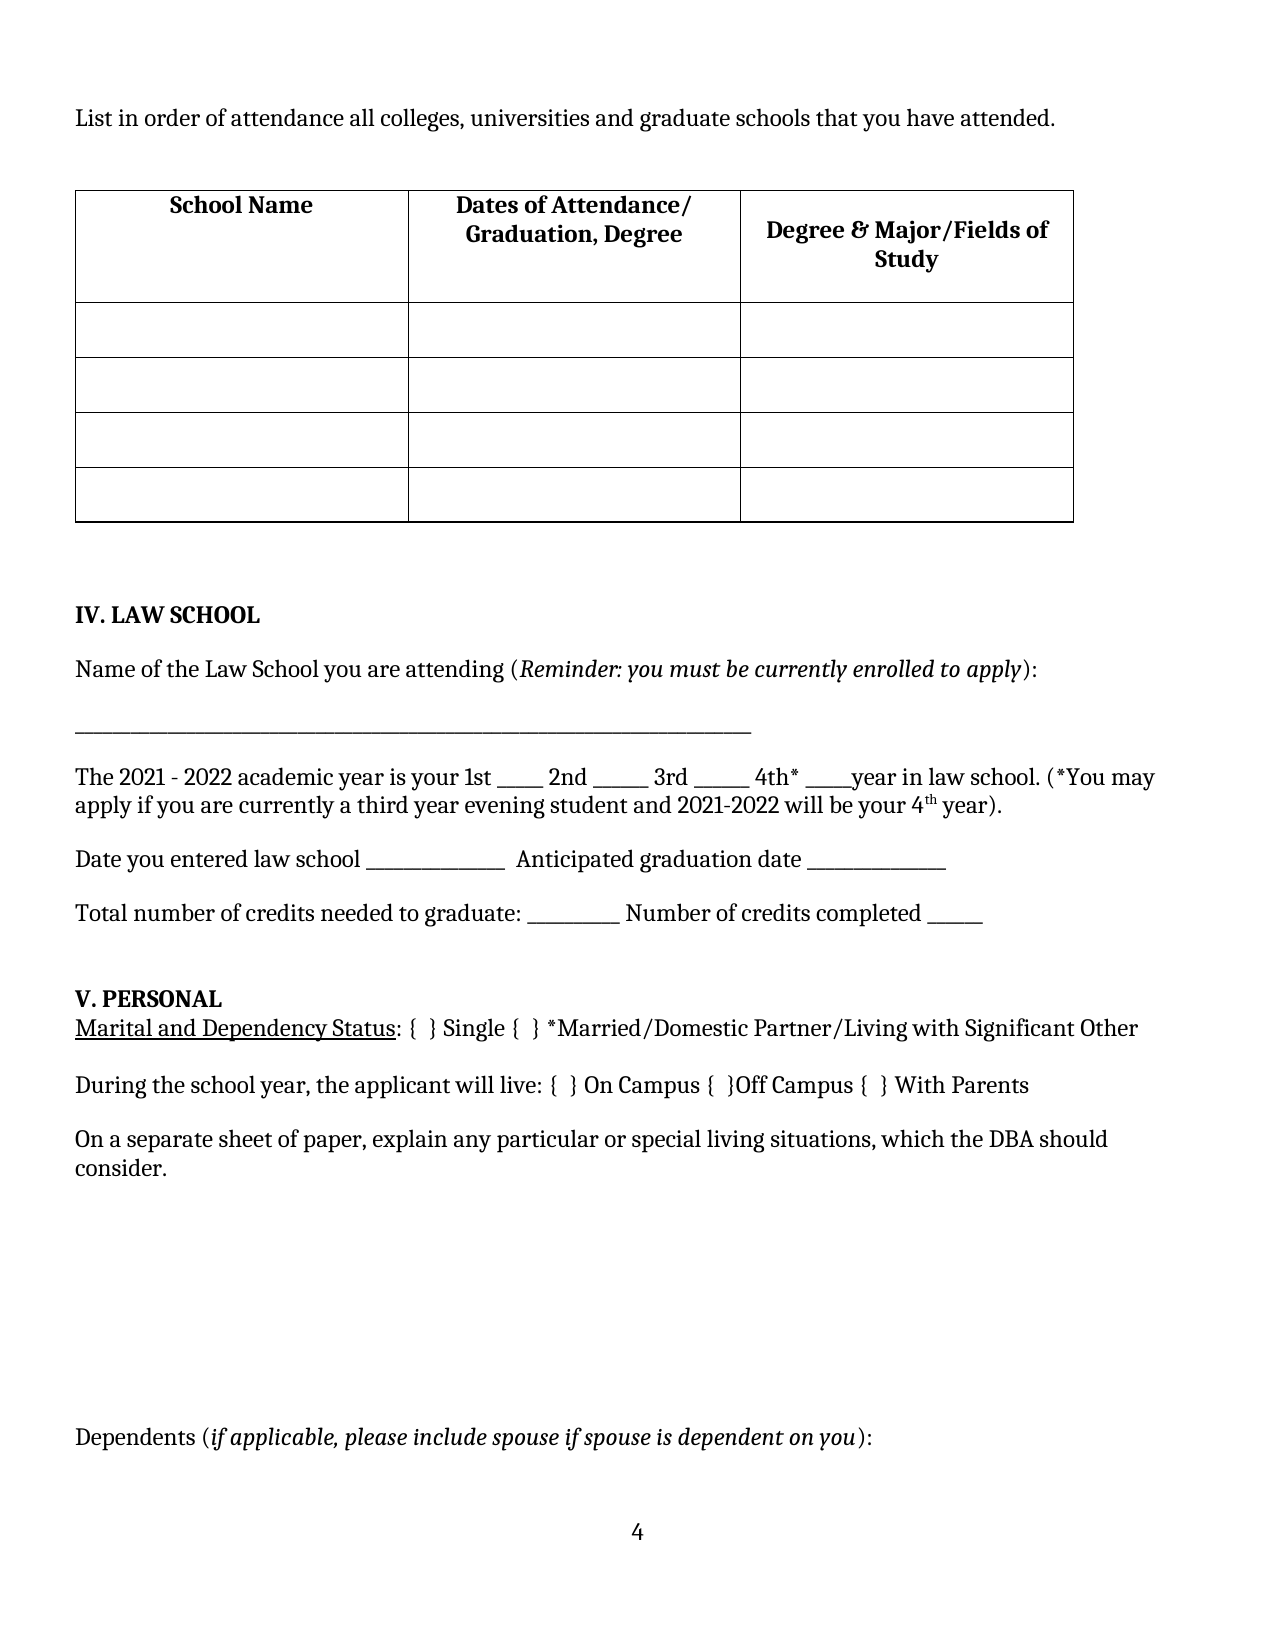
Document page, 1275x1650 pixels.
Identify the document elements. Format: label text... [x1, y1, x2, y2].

text Date you entered law school _______________ Anticipated graduation date _______________ [75, 845, 1200, 874]
table_cell [741, 358, 1073, 412]
table_header School Name [76, 191, 408, 302]
table_cell [409, 413, 740, 467]
table_cell [409, 468, 740, 521]
table_cell [76, 358, 408, 412]
table_cell [409, 303, 740, 357]
table_cell [741, 303, 1073, 357]
text During the school year, the applicant will live: { } On Campus { }Off Campus { } With Parents [75, 1071, 1200, 1100]
table_cell [741, 413, 1073, 467]
text _________________________________________________________________________ [75, 709, 1200, 737]
table_header Dates of Attendance/ Graduation, Degree [409, 191, 740, 302]
text Marital and Dependency Status: { } Single { } *Married/Domestic Partner/Living with Significant Other [75, 1014, 1200, 1042]
text V. PERSONAL [75, 985, 1200, 1014]
text Dependents (if applicable, please include spouse if spouse is dependent on you): [75, 1422, 1200, 1451]
text The 2021 - 2022 academic year is your 1st _____ 2nd ______ 3rd ______ 4th* _____year in law school. (*You may apply if you are currently a third year evening student and 2021-2022 will be your 4th year). [75, 762, 1200, 820]
table_cell [76, 468, 408, 521]
table_cell [76, 413, 408, 467]
text List in order of attendance all colleges, universities and graduate schools that you have attended. [75, 104, 1200, 132]
table_cell [741, 468, 1073, 521]
table_cell [76, 303, 408, 357]
table_cell [409, 358, 740, 412]
text On a separate sheet of paper, explain any particular or special living situations, which the DBA should consider. [75, 1125, 1200, 1182]
text Name of the Law School you are attending (Reminder: you must be currently enrolled to apply): [75, 655, 1200, 684]
table_header Degree & Major/Fields of Study [741, 191, 1073, 302]
text Total number of credits needed to graduate: __________ Number of credits completed ______ [75, 899, 1200, 927]
text IV. LAW SCHOOL [75, 601, 1200, 630]
